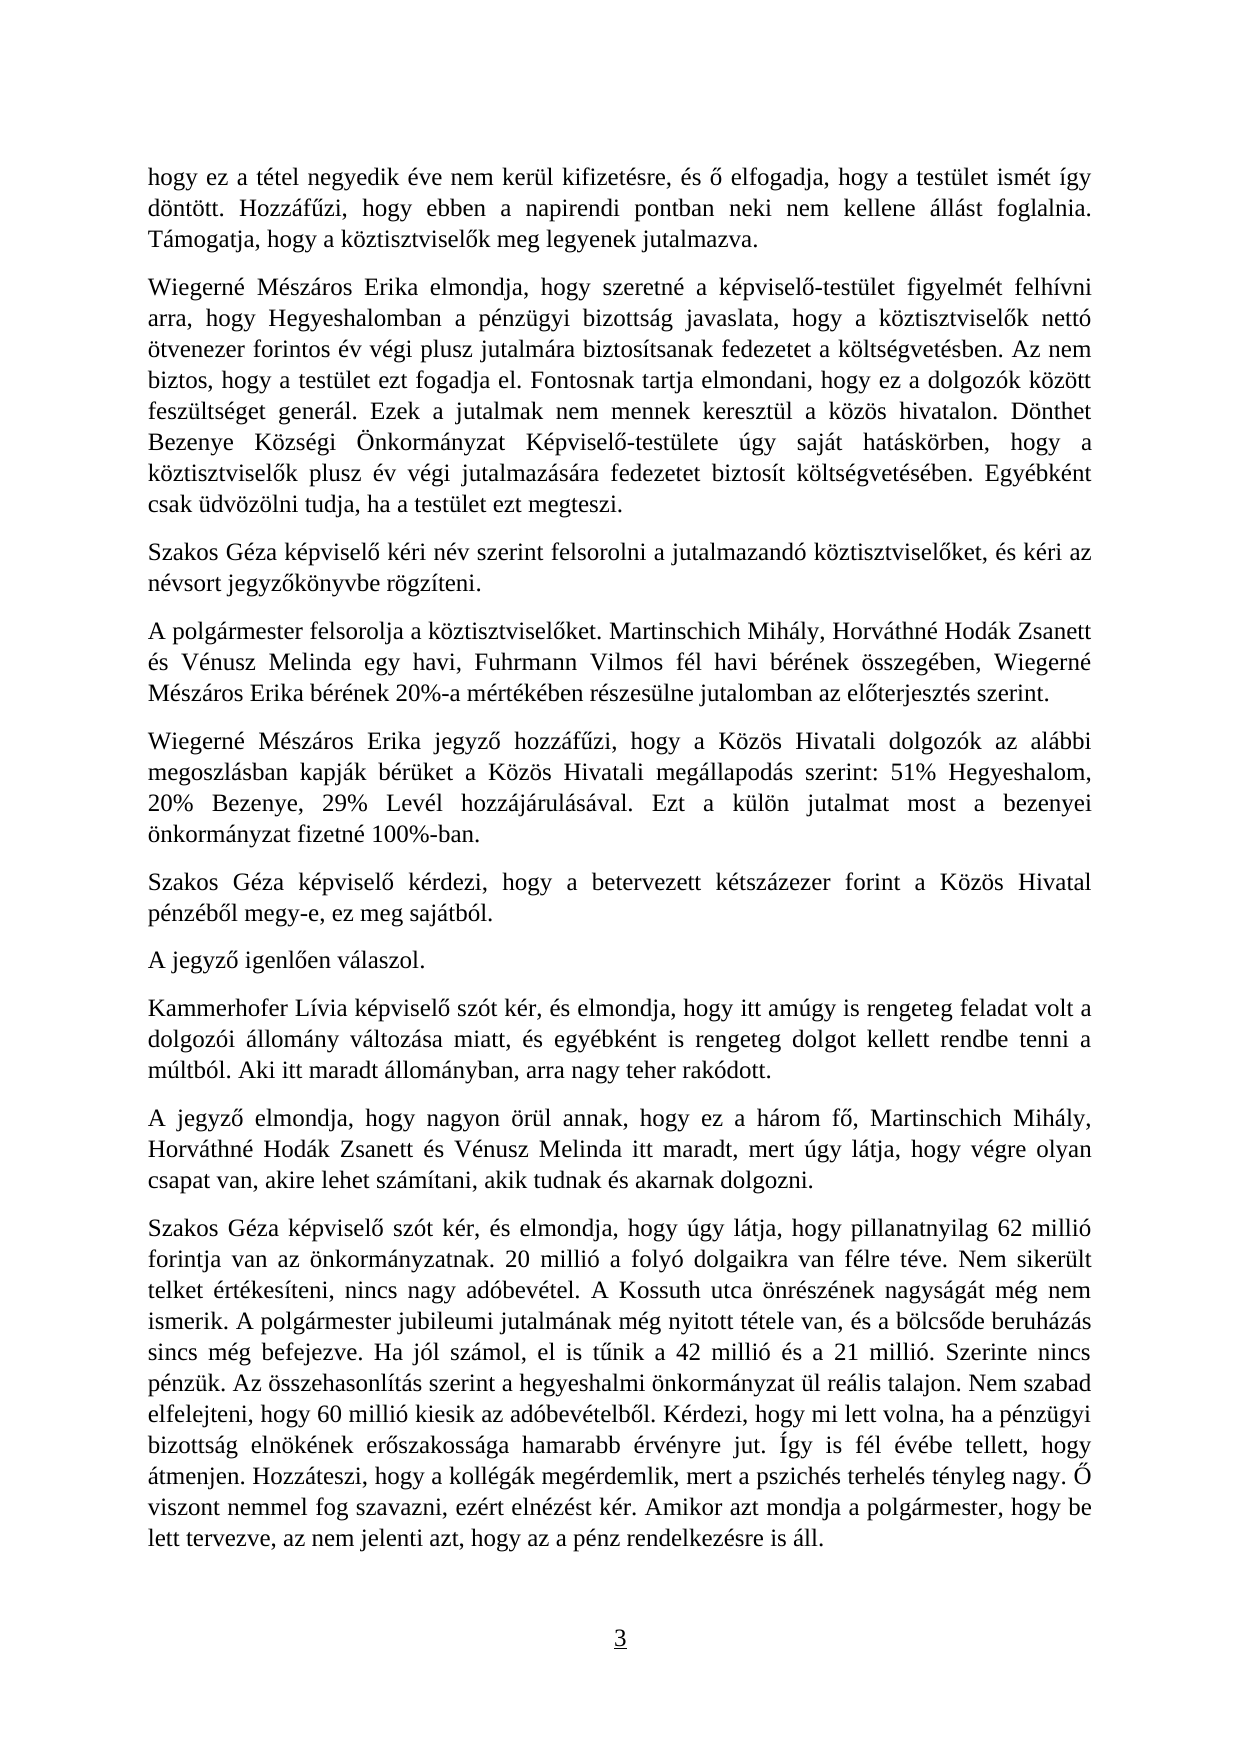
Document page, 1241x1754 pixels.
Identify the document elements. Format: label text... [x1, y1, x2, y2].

text A jegyző igenlően válaszol. [148, 945, 1093, 974]
text A polgármester felsorolja a köztisztviselőket. Martinschich Mihály, Horváthné Hodák Zsanett és Vénusz Melinda egy havi, Fuhrmann Vilmos fél havi bérének összegében, Wiegerné Mészáros Erika bérének 20%-a mértékében részesülne jutalomban az előterjesztés szerint. [148, 616, 1093, 707]
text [148, 162, 1093, 253]
text Szakos Géza képviselő szót kér, és elmondja, hogy úgy látja, hogy pillanatnyilag 62 millió forintja van az önkormányzatnak. 20 millió a folyó dolgaikra van félre téve. Nem sikerült telket értékesíteni, nincs nagy adóbevétel. A Kossuth utca önrészének nagyságát még nem ismerik. A polgármester jubileumi jutalmának még nyitott tétele van, és a bölcsőde beruházás sincs még befejezve. Ha jól számol, el is tűnik a 42 millió és a 21 millió. Szerinte nincs pénzük. Az összehasonlítás szerint a hegyeshalmi önkormányzat ül reális talajon. Nem szabad elfelejteni, hogy 60 millió kiesik az adóbevételből. Kérdezi, hogy mi lett volna, ha a pénzügyi bizottság elnökének erőszakossága hamarabb érvényre jut. Így is fél évébe tellett, hogy átmenjen. Hozzáteszi, hogy a kollégák megérdemlik, mert a pszichés terhelés tényleg nagy. Ő viszont nemmel fog szavazni, ezért elnézést kér. Amikor azt mondja a polgármester, hogy be lett tervezve, az nem jelenti azt, hogy az a pénz rendelkezésre is áll. [148, 1213, 1093, 1552]
text Wiegerné Mészáros Erika jegyző hozzáfűzi, hogy a Közös Hivatali dolgozók az alábbi megoszlásban kapják bérüket a Közös Hivatali megállapodás szerint: 51% Hegyeshalom, 20% Bezenye, 29% Levél hozzájárulásával. Ezt a külön jutalmat most a bezenyei önkormányzat fizetné 100%-ban. [148, 726, 1093, 848]
text Wiegerné Mészáros Erika elmondja, hogy szeretné a képviselő-testület figyelmét felhívni arra, hogy Hegyeshalomban a pénzügyi bizottság javaslata, hogy a köztisztviselők nettó ötvenezer forintos év végi plusz jutalmára biztosítsanak fedezetet a költségvetésben. Az nem biztos, hogy a testület ezt fogadja el. Fontosnak tartja elmondani, hogy ez a dolgozók között feszültséget generál. Ezek a jutalmak nem mennek keresztül a közös hivatalon. Dönthet Bezenye Községi Önkormányzat Képviselő-testülete úgy saját hatáskörben, hogy a köztisztviselők plusz év végi jutalmazására fedezetet biztosít költségvetésében. Egyébként csak üdvözölni tudja, ha a testület ezt megteszi. [148, 272, 1093, 518]
text A jegyző elmondja, hogy nagyon örül annak, hogy ez a három fő, Martinschich Mihály, Horváthné Hodák Zsanett és Vénusz Melinda itt maradt, mert úgy látja, hogy végre olyan csapat van, akire lehet számítani, akik tudnak és akarnak dolgozni. [148, 1103, 1093, 1194]
text Kammerhofer Lívia képviselő szót kér, és elmondja, hogy itt amúgy is rengeteg feladat volt a dolgozói állomány változása miatt, és egyébként is rengeteg dolgot kellett rendbe tenni a múltból. Aki itt maradt állományban, arra nagy teher rakódott. [148, 993, 1093, 1084]
text Szakos Géza képviselő kéri név szerint felsorolni a jutalmazandó köztisztviselőket, és kéri az névsort jegyzőkönyvbe rögzíteni. [148, 537, 1093, 597]
text Szakos Géza képviselő kérdezi, hogy a betervezett kétszázezer forint a Közös Hivatal pénzéből megy-e, ez meg sajátból. [148, 867, 1093, 926]
